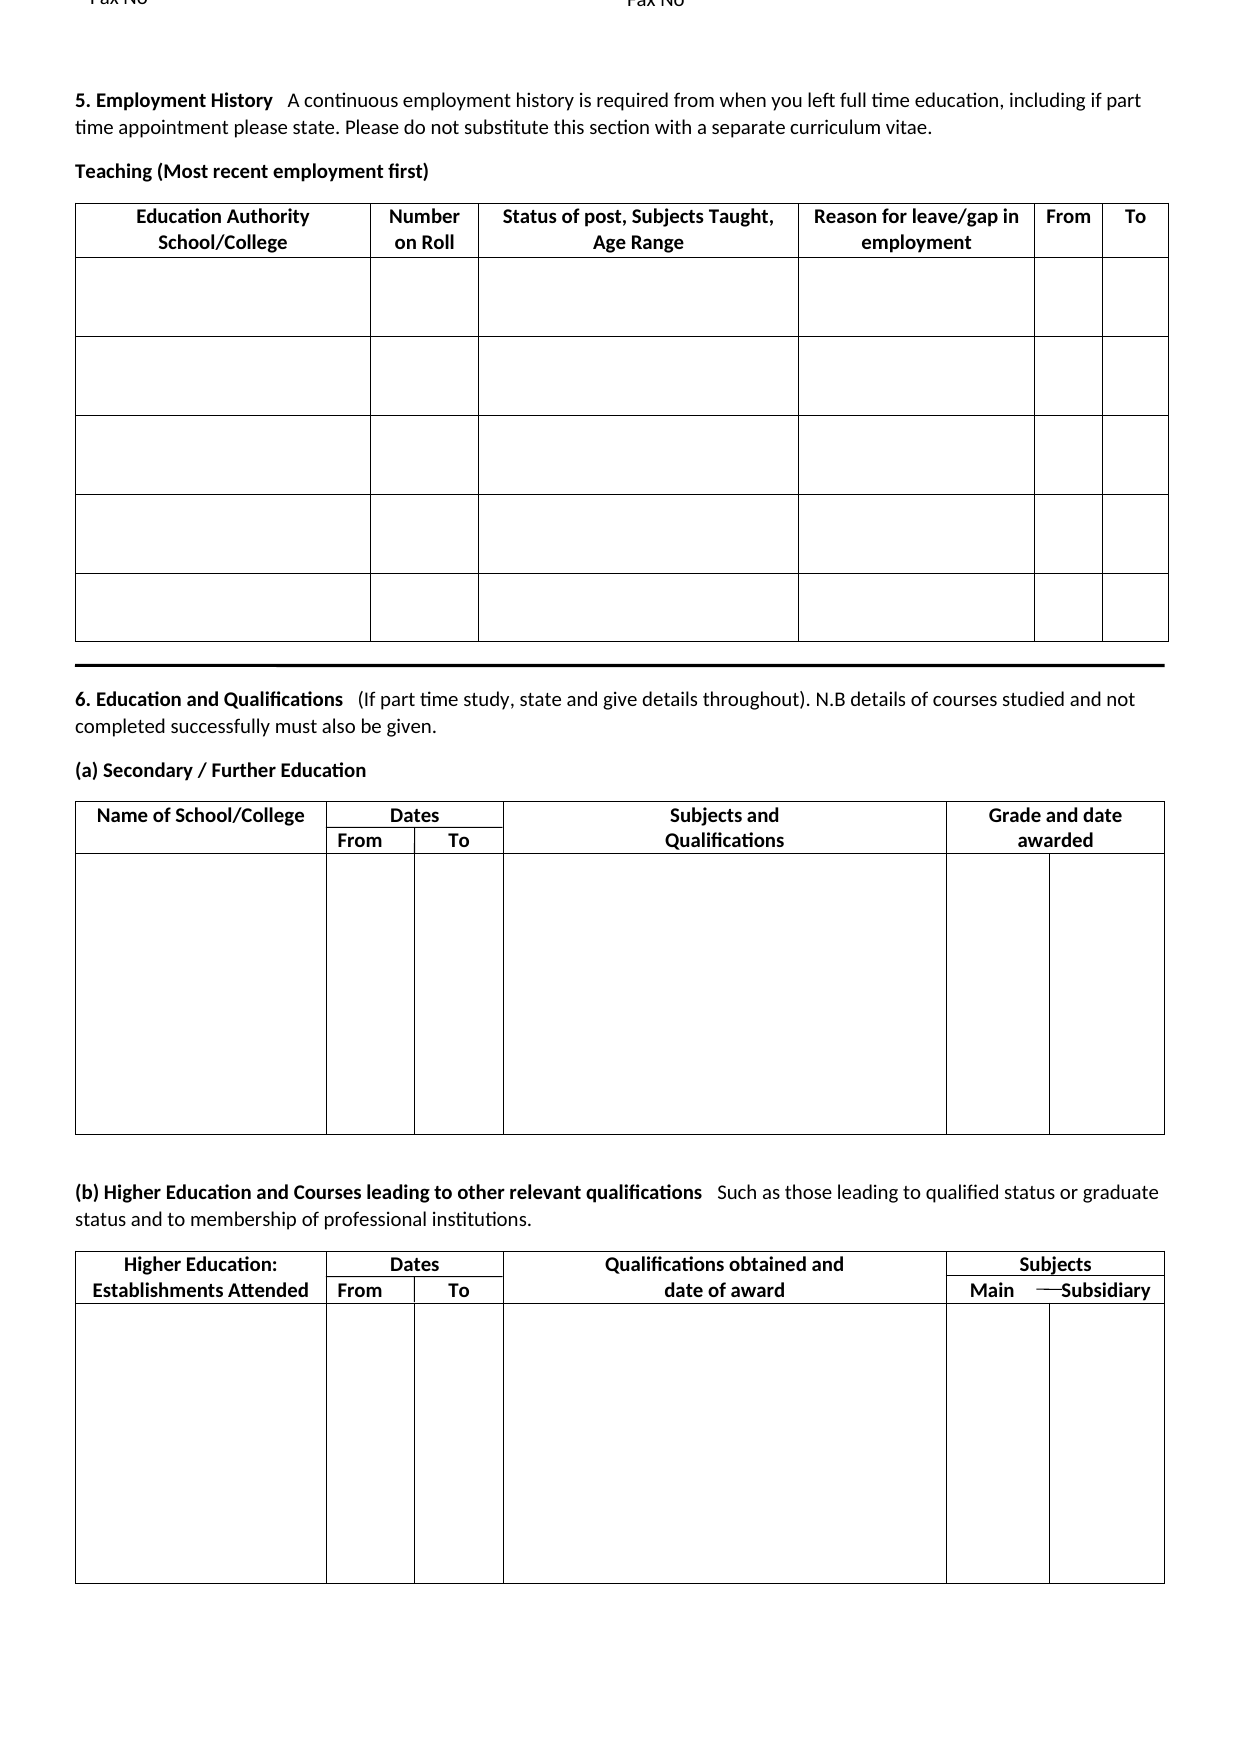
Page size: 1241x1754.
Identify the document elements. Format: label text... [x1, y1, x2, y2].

table_cell [415, 854, 503, 1134]
table_header Dates From To [327, 1252, 503, 1276]
table_cell [1103, 574, 1168, 641]
table_cell [1050, 854, 1164, 1134]
table_cell [76, 495, 370, 573]
table_cell [327, 854, 414, 1134]
table_cell [371, 337, 478, 415]
text 5. Employment History A continuous employment history is required from when you left full time education, including if part time appointment please state. Please do not substitute this section with a separate curriculum vitae. [75, 87, 1165, 140]
table_cell [799, 495, 1034, 573]
table_cell [1035, 495, 1102, 573]
table_cell [479, 258, 798, 336]
text (a) Secondary / Further Education [75, 757, 1165, 783]
table_header Dates From To [415, 1278, 503, 1302]
table_header Dates From To [416, 828, 503, 853]
table_cell [1103, 416, 1168, 494]
table_header Education Authority School/College [76, 204, 370, 257]
table_cell [799, 258, 1034, 336]
text (b) Higher Education and Courses leading to other relevant qualifications Such as those leading to qualified status or graduate status and to membership of professional institutions. [75, 1179, 1165, 1232]
table_cell [371, 258, 478, 336]
table_header Number on Roll [371, 204, 478, 257]
table_header Subjects Main Subsidiary [947, 1252, 1164, 1275]
table_cell [479, 574, 798, 641]
table_cell [327, 1304, 414, 1583]
table_cell [947, 854, 1049, 1134]
table_cell [76, 574, 370, 641]
text 6. Education and Qualifications (If part time study, state and give details throughout). N.B details of courses studied and not completed successfully must also be given. [75, 686, 1165, 738]
table_header From [1035, 204, 1102, 257]
table_cell [415, 1304, 503, 1583]
table_cell [1035, 258, 1102, 336]
table_cell [76, 416, 370, 494]
table_cell [76, 258, 370, 336]
table_header To [1103, 204, 1168, 257]
table_cell [1103, 337, 1168, 415]
table_header Status of post, Subjects Taught, Age Range [479, 204, 798, 257]
table_header Subjects Main Subsidiary [947, 1276, 1164, 1302]
table_cell [1035, 416, 1102, 494]
table_cell [76, 854, 326, 1134]
table_cell [479, 337, 798, 415]
text Teaching (Most recent employment first) [75, 158, 1165, 184]
table_cell [1103, 495, 1168, 573]
table_cell [76, 1304, 326, 1583]
table_header Dates From To [327, 802, 503, 826]
table_cell [504, 1304, 946, 1583]
table_cell [799, 574, 1034, 641]
table_cell [1050, 1304, 1164, 1583]
table_cell [799, 416, 1034, 494]
table_cell [799, 337, 1034, 415]
table_cell [1035, 574, 1102, 641]
table_header Subjects and Qualifications [504, 802, 946, 853]
table_cell [479, 416, 798, 494]
table_cell [1035, 337, 1102, 415]
table_header Higher Education: Establishments Attended [76, 1252, 326, 1302]
table_header Qualifications obtained and date of award [504, 1252, 946, 1302]
table_cell [76, 337, 370, 415]
table_cell [371, 495, 478, 573]
table_cell [371, 416, 478, 494]
table_header Reason for leave/gap in employment [799, 204, 1034, 257]
table_header Name of School/College [76, 802, 326, 853]
table_header Grade and date awarded [947, 802, 1164, 853]
table_header Dates From To [327, 1278, 413, 1302]
table_cell [947, 1304, 1049, 1583]
table_cell [479, 495, 798, 573]
table_cell [1103, 258, 1168, 336]
table_cell [504, 854, 946, 1134]
table_header Dates From To [327, 828, 414, 853]
table_cell [371, 574, 478, 641]
